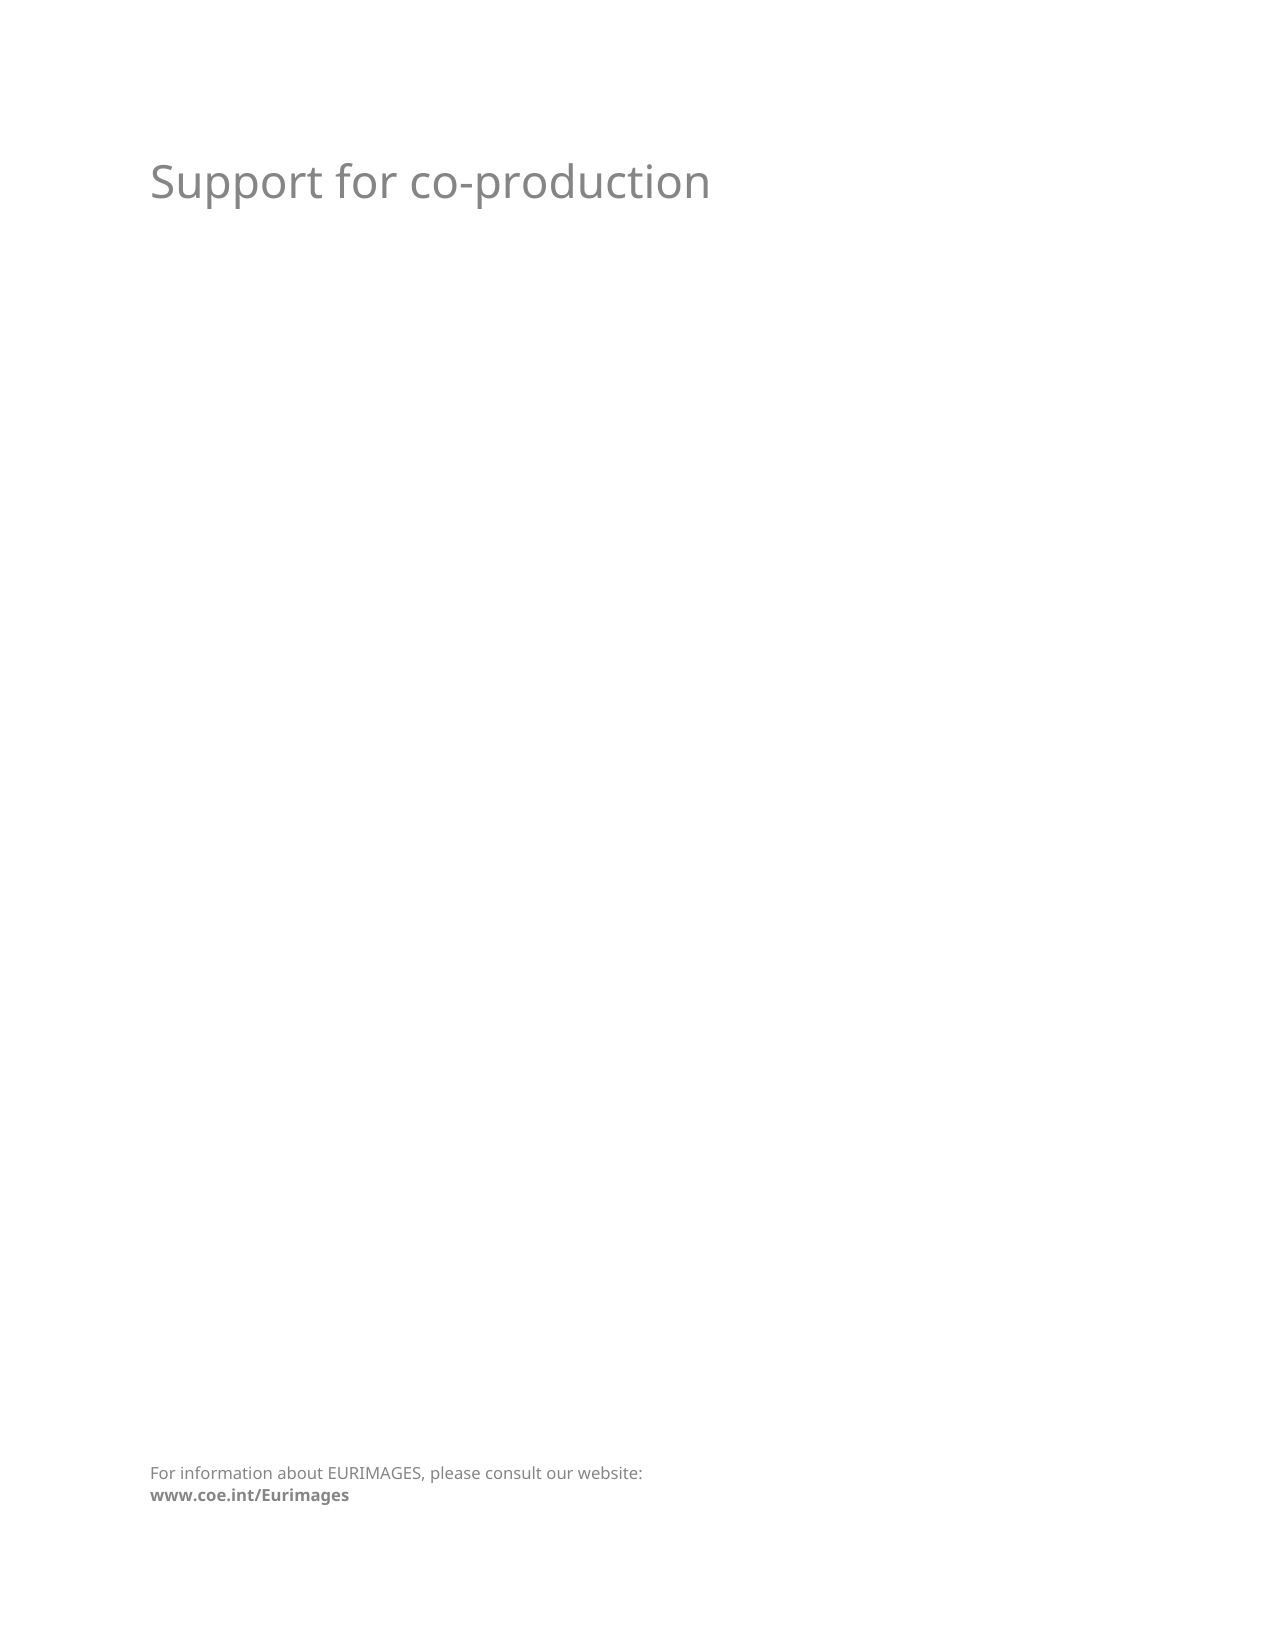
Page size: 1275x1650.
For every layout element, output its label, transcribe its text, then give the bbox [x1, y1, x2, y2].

text www.coe.int/Eurimages [150, 1484, 1125, 1507]
text For information about EURIMAGES, please consult our website: [150, 1461, 1125, 1484]
text Support for co-production [150, 150, 1125, 212]
